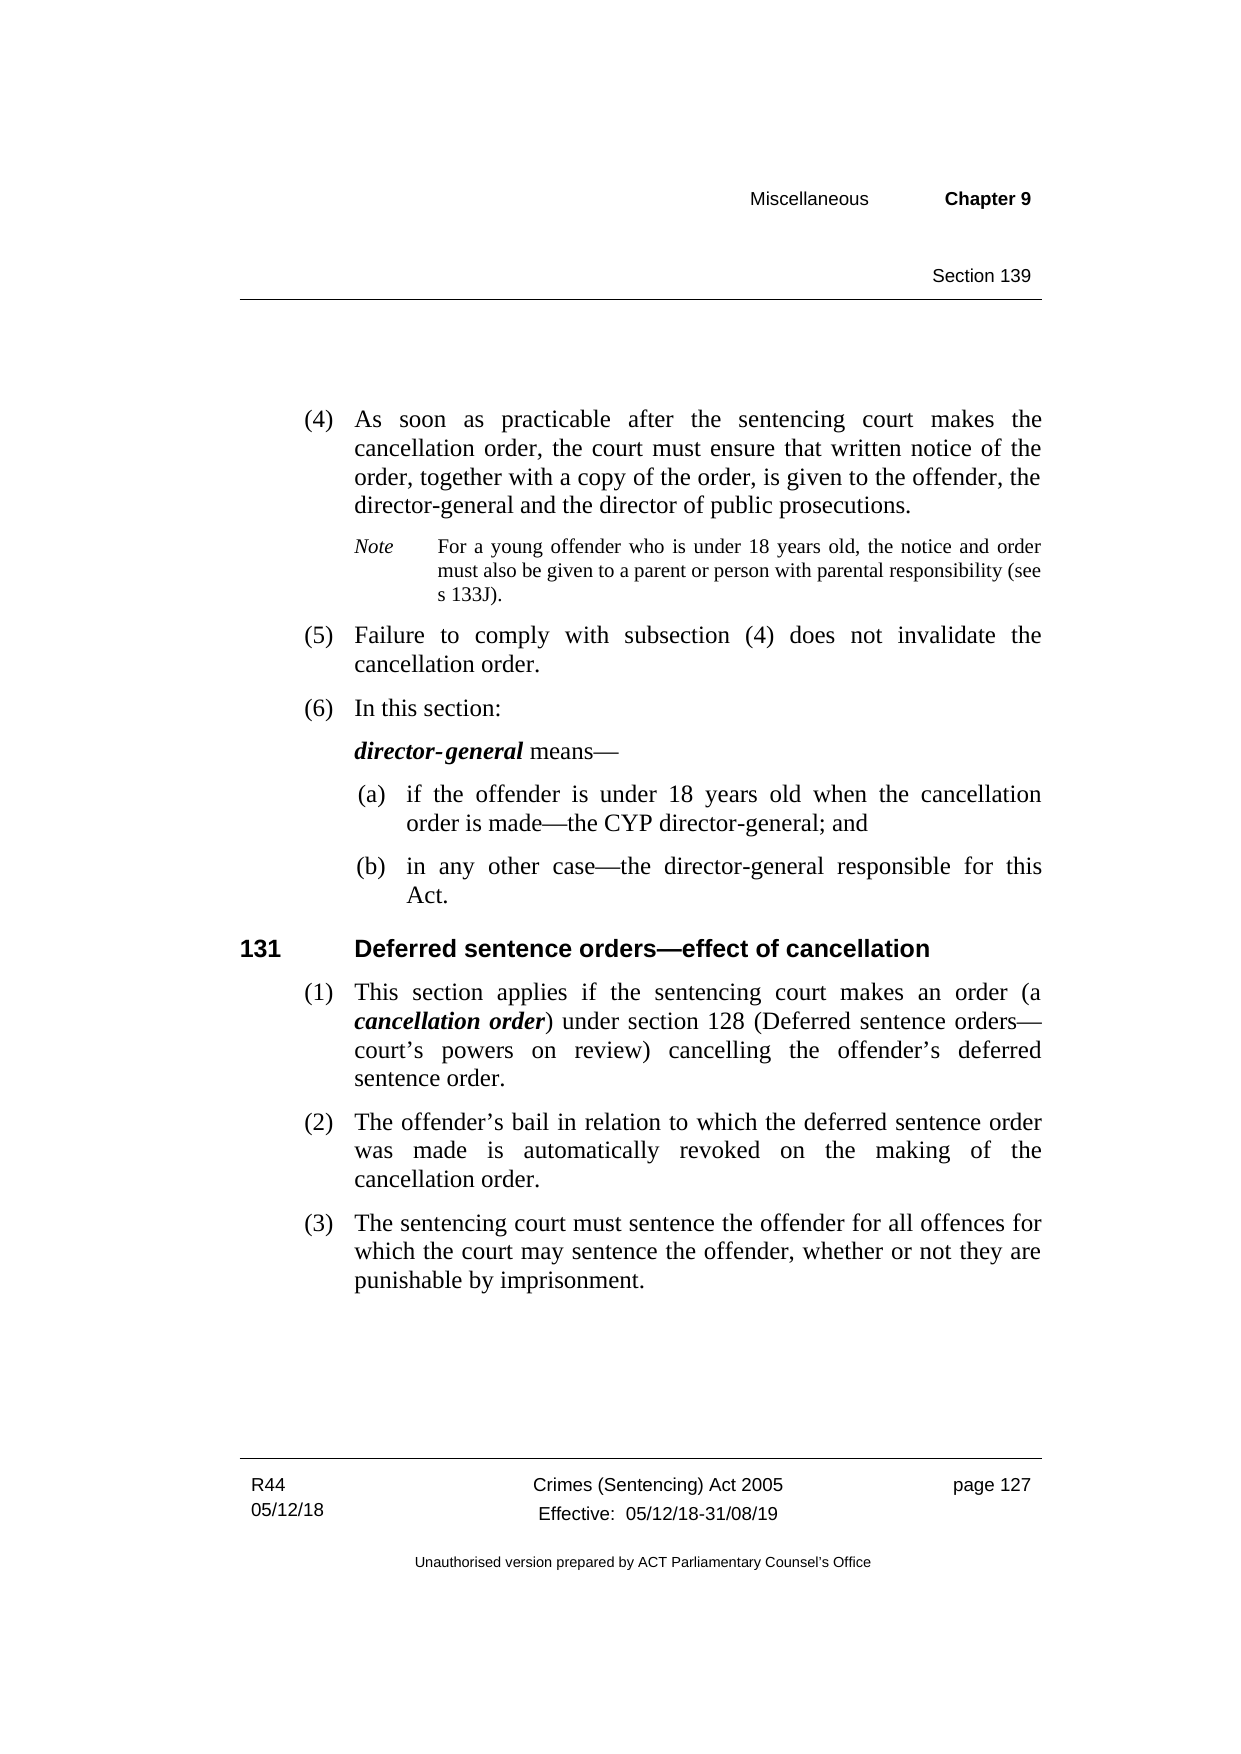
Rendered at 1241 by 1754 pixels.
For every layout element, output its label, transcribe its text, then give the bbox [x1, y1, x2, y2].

text Note For a young offender who is under 18 years old, the notice and order must also be given to a parent or person with parental responsibility (see s 133J). [354, 534, 1042, 606]
text (3) The sentencing court must sentence the offender for all offences for which the court may sentence the offender, whether or not they are punishable by imprisonment. [239, 1208, 1042, 1294]
text (5) Failure to comply with subsection (4) does not invalidate the cancellation order. [239, 621, 1042, 678]
text (1) This section applies if the sentencing court makes an order (a cancellation order) under section 128 (Deferred sentence orders—court’s powers on review) cancelling the offender’s deferred sentence order. [239, 977, 1042, 1092]
text (b) in any other case—the director-general responsible for this Act. [239, 851, 1042, 909]
text (a) if the offender is under 18 years old when the cancellation order is made—the CYP director-general; and [239, 779, 1042, 837]
text (6) In this section: [239, 693, 1042, 721]
text (2) The offender’s bail in relation to which the deferred sentence order was made is automatically revoked on the making of the cancellation order. [239, 1107, 1042, 1193]
text (4) As soon as practicable after the sentencing court makes the cancellation order, the court must ensure that written notice of the order, together with a copy of the order, is given to the offender, the director-general and the director of public prosecutions. [239, 404, 1042, 519]
text director-general means— [354, 736, 1042, 765]
text 131 Deferred sentence orders—effect of cancellation [239, 934, 1042, 963]
